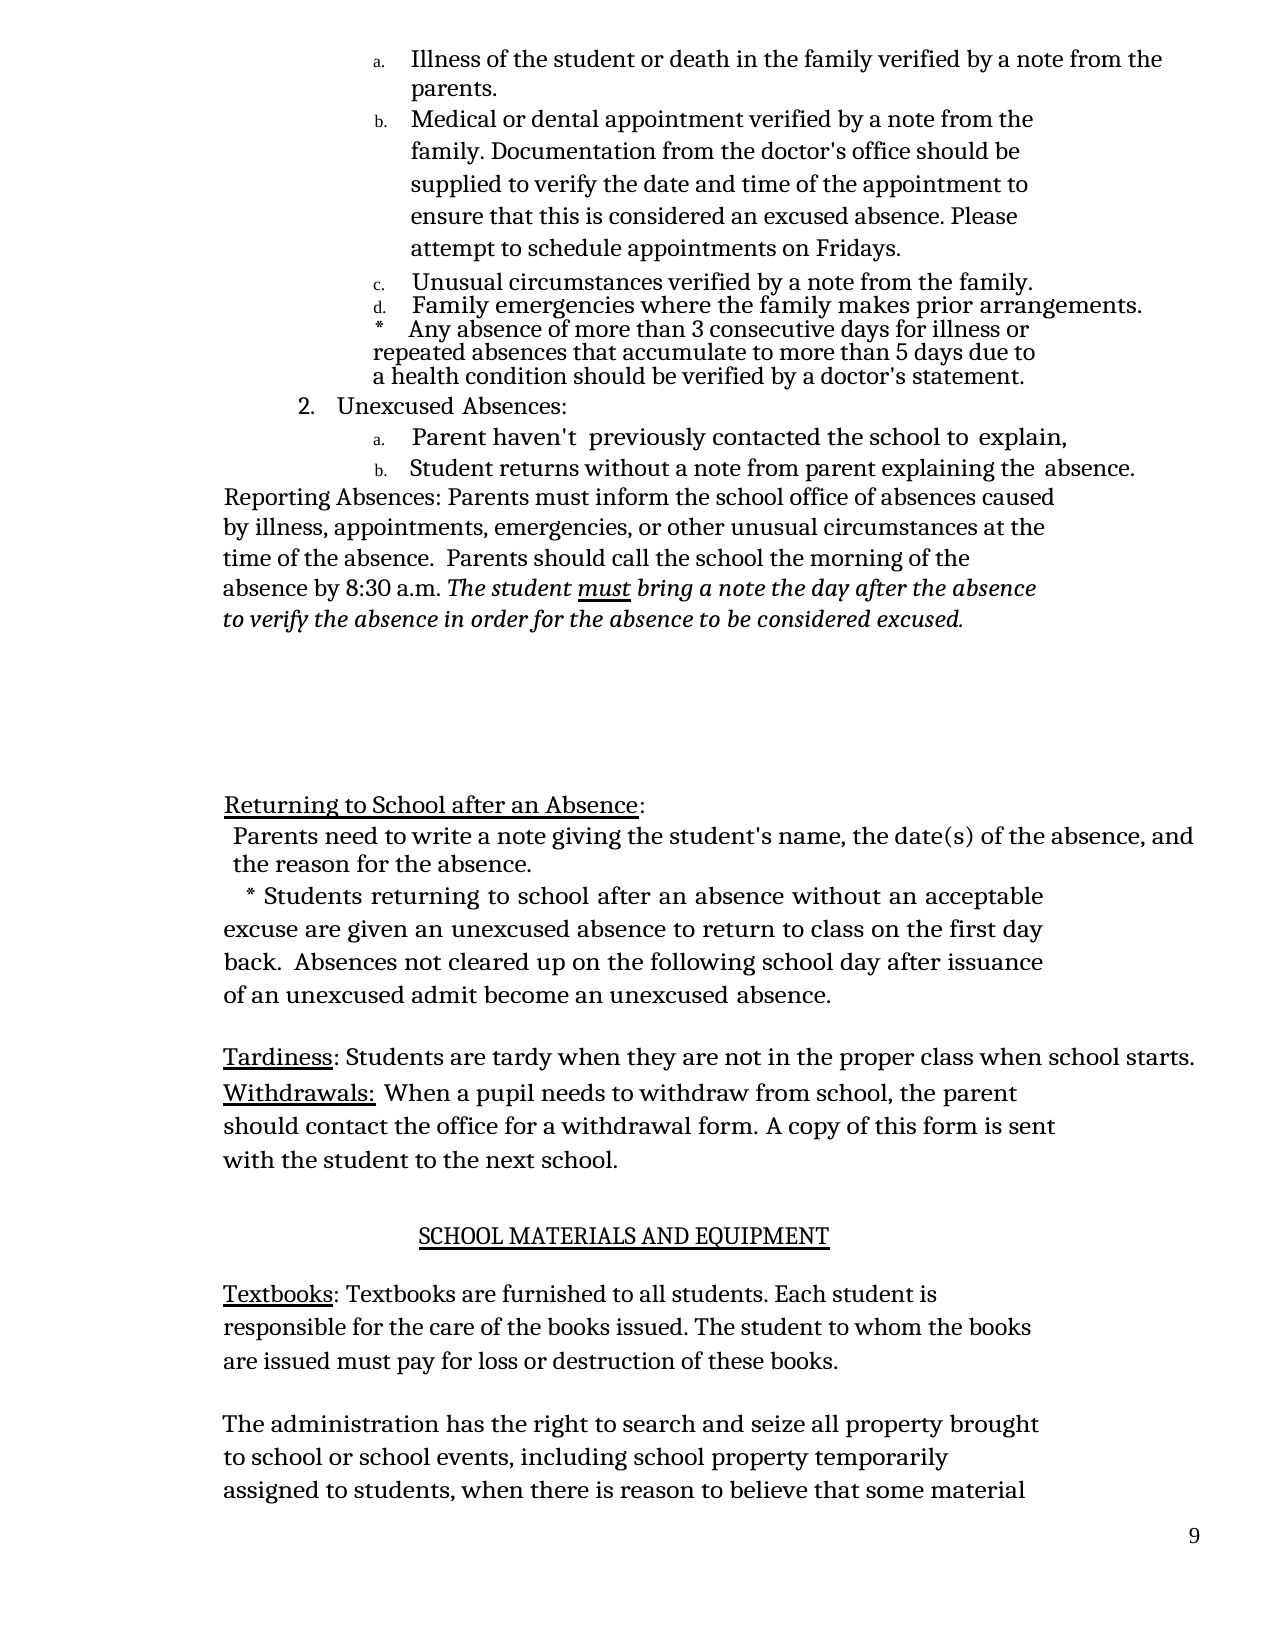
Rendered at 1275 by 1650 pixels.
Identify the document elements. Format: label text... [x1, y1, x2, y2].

list Family emergencies where the family makes prior arrangements. [373, 298, 1200, 317]
list Unusual circumstances verified by a note from the family. [373, 267, 1200, 296]
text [222, 1409, 1048, 1504]
list Student returns without a note from parent explaining the absence. [374, 453, 1200, 482]
text SCHOOL MATERIALS AND EQUIPMENT [75, 1222, 1109, 1251]
text * Students returning to school after an absence without an acceptable excuse are given an unexcused absence to return to class on the first day back. Absences not cleared up on the following school day after issuance of an unexcused admit become an unexcused absence. [223, 882, 1044, 1010]
text Parents need to write a note giving the student's name, the date(s) of the absence, and the reason for the absence. [233, 822, 1200, 879]
list Medical or dental appointment verified by a note from the family. Documentation from the doctor's office should be supplied to verify the date and time of the appointment to ensure that this is considered an excused absence. Please attempt to schedule appointments on Fridays. [374, 105, 1037, 263]
text Returning to School after an Absence: [224, 791, 1200, 820]
text Reporting Absences: Parents must inform the school office of absences caused by illness, appointments, emergencies, or other unusual circumstances at the time of the absence. Parents should call the school the morning of the absence by 8:30 a.m. The student must bring a note the day after the absence to verify the absence in order for the absence to be considered excused. [223, 483, 1058, 633]
list Parent haven't previously contacted the school to explain, [373, 422, 1200, 451]
text Textbooks: Textbooks are furnished to all students. Each student is responsible for the care of the books issued. The student to whom the books are issued must pay for loss or destruction of these books. [223, 1279, 1048, 1375]
text * Any absence of more than 3 consecutive days for illness or repeated absences that accumulate to more than 5 days due to a health condition should be verified by a doctor's statement. [373, 319, 1048, 389]
list Unexcused Absences: [298, 392, 1200, 420]
list Illness of the student or death in the family verified by a note from the parents. [373, 45, 1200, 102]
text Tardiness: Students are tardy when they are not in the proper class when school starts. [223, 1050, 1200, 1069]
text Withdrawals: When a pupil needs to withdraw from school, the parent should contact the office for a withdrawal form. A copy of this form is sent with the student to the next school. [223, 1078, 1060, 1174]
